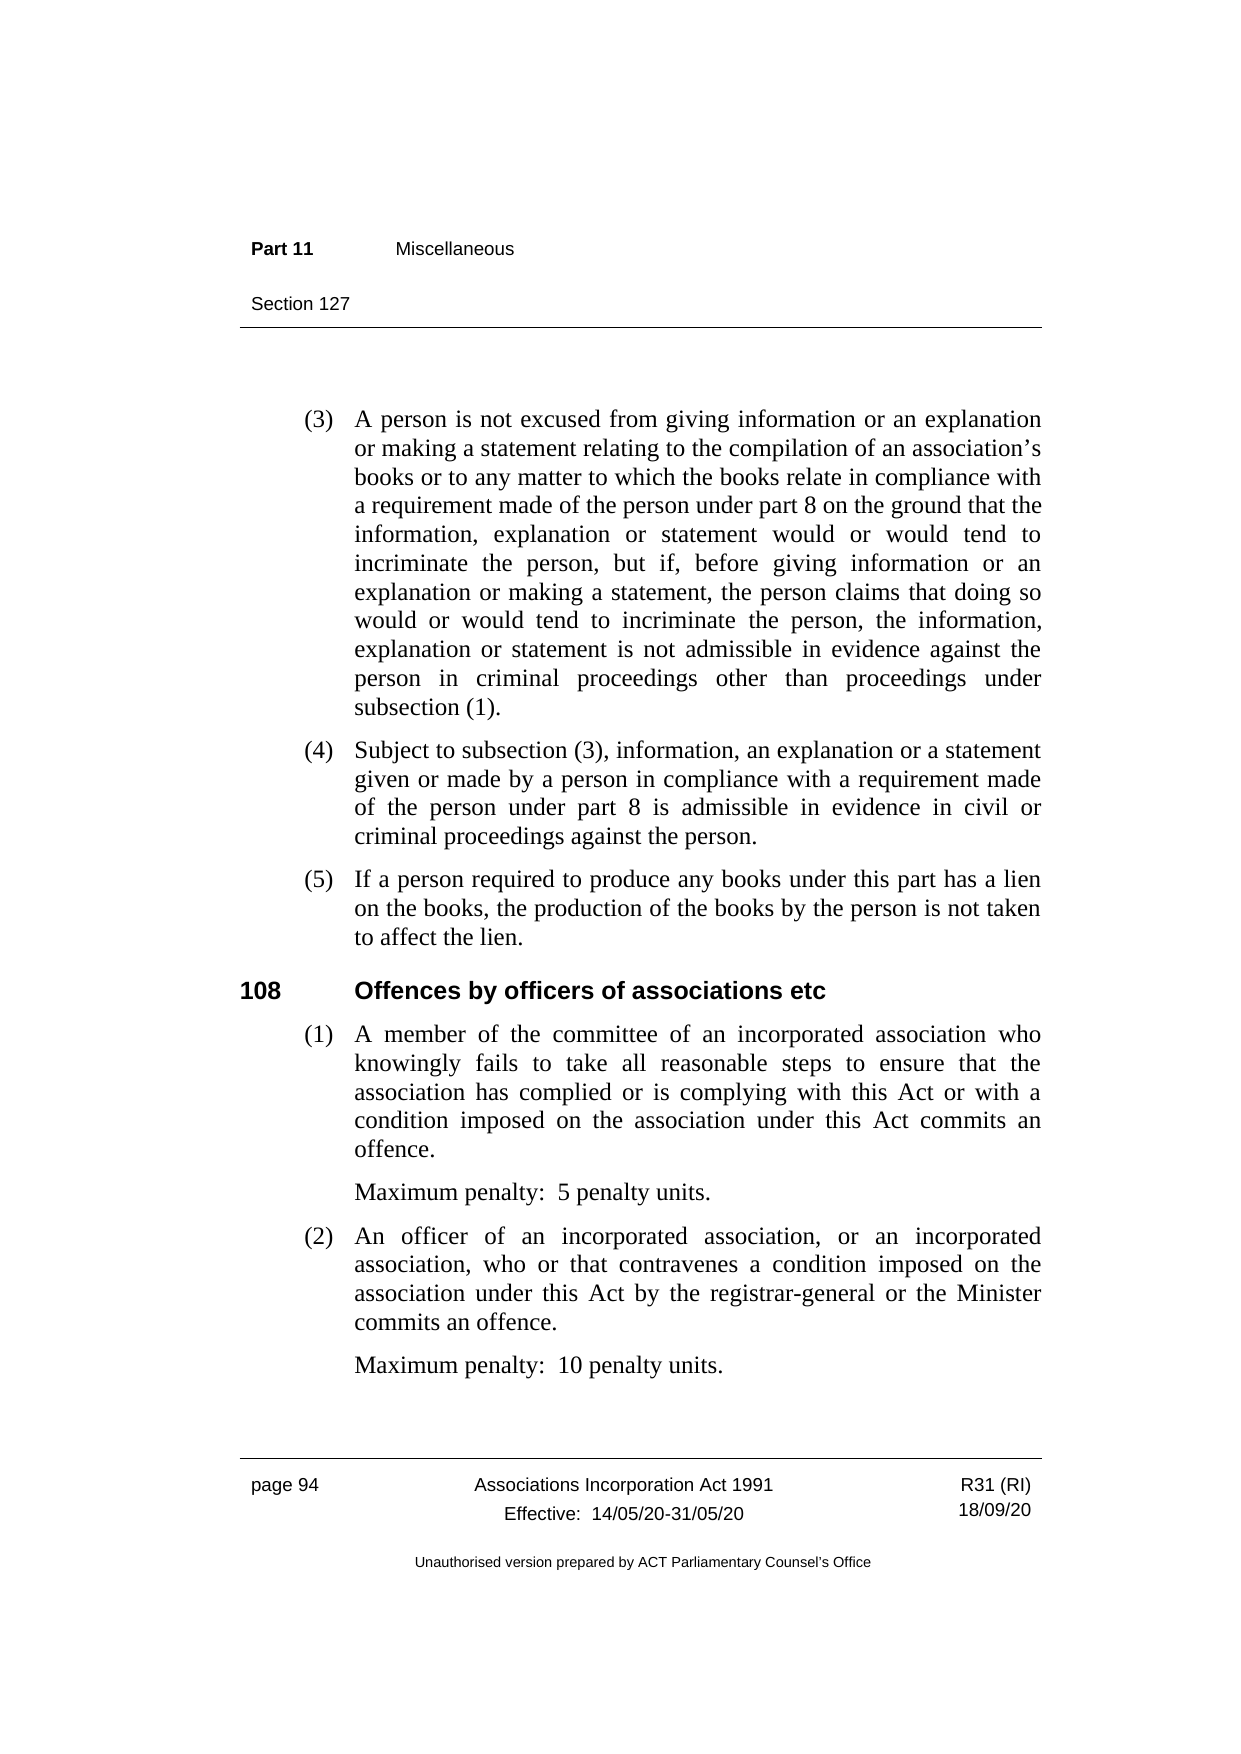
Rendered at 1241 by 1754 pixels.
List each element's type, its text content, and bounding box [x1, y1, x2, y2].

text (3) A person is not excused from giving information or an explanation or making a statement relating to the compilation of an association’s books or to any matter to which the books relate in compliance with a requirement made of the person under part 8 on the ground that the information, explanation or statement would or would tend to incriminate the person, but if, before giving information or an explanation or making a statement, the person claims that doing so would or would tend to incriminate the person, the information, explanation or statement is not admissible in evidence against the person in criminal proceedings other than proceedings under subsection (1). [239, 404, 1042, 720]
text 108 Offences by officers of associations etc [239, 976, 1042, 1004]
text Maximum penalty: 5 penalty units. [354, 1177, 1042, 1206]
text (2) An officer of an incorporated association, or an incorporated association, who or that contravenes a condition imposed on the association under this Act by the registrar-general or the Minister commits an offence. [239, 1221, 1042, 1336]
text Maximum penalty: 10 penalty units. [354, 1350, 1042, 1379]
text (5) If a person required to produce any books under this part has a lien on the books, the production of the books by the person is not taken to affect the lien. [239, 864, 1042, 951]
text (1) A member of the committee of an incorporated association who knowingly fails to take all reasonable steps to ensure that the association has complied or is complying with this Act or with a condition imposed on the association under this Act commits an offence. [239, 1019, 1042, 1163]
text (4) Subject to subsection (3), information, an explanation or a statement given or made by a person in compliance with a requirement made of the person under part 8 is admissible in evidence in civil or criminal proceedings against the person. [239, 735, 1042, 850]
